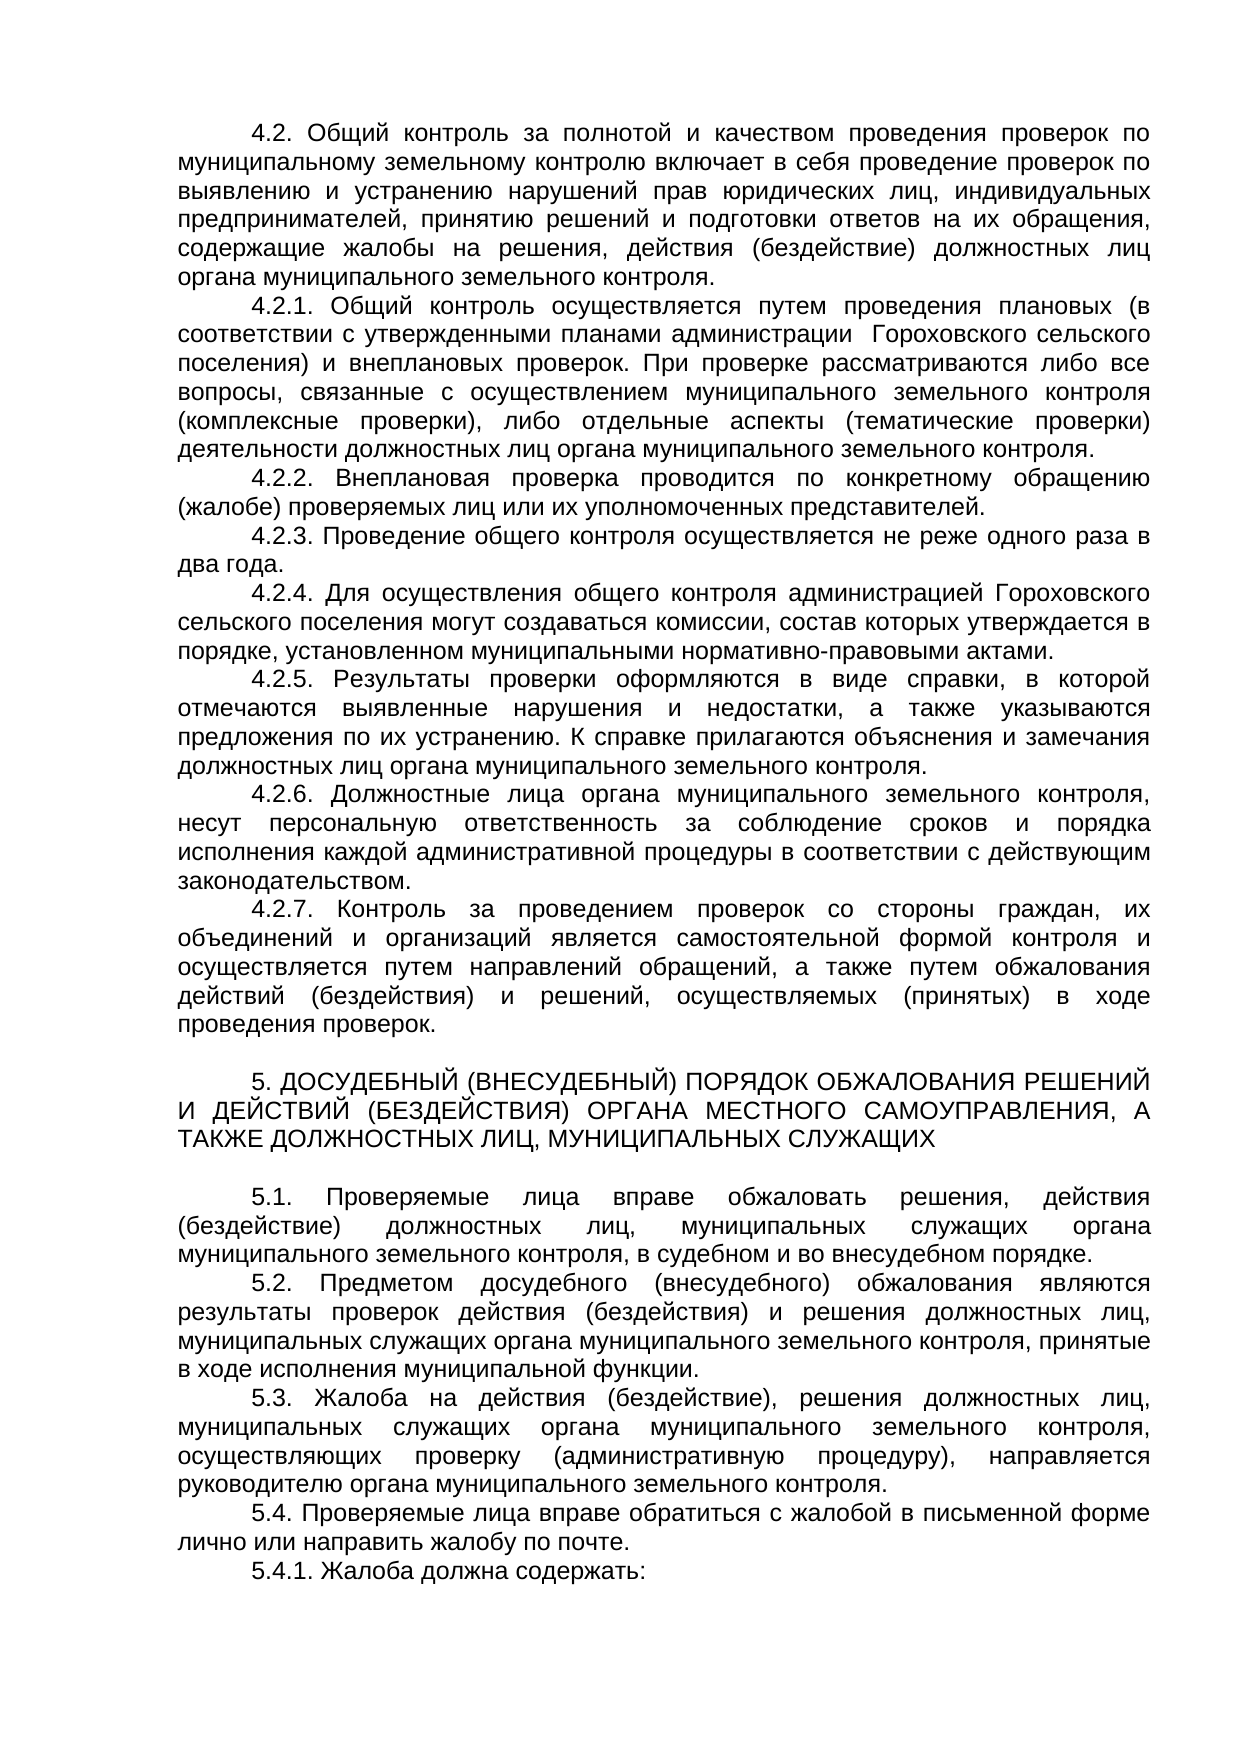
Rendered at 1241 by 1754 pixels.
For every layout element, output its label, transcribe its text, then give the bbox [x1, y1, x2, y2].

text 4.2.5. Результаты проверки оформляются в виде справки, в которой отмечаются выявленные нарушения и недостатки, а также указываются предложения по их устранению. К справке прилагаются объяснения и замечания должностных лиц органа муниципального земельного контроля. [177, 664, 1152, 779]
text 4.2.2. Внеплановая проверка проводится по конкретному обращению (жалобе) проверяемых лиц или их уполномоченных представителей. [177, 463, 1152, 521]
text 5. ДОСУДЕБНЫЙ (ВНЕСУДЕБНЫЙ) ПОРЯДОК ОБЖАЛОВАНИЯ РЕШЕНИЙ И ДЕЙСТВИЙ (БЕЗДЕЙСТВИЯ) ОРГАНА МЕСТНОГО САМОУПРАВЛЕНИЯ, А ТАКЖЕ ДОЛЖНОСТНЫХ ЛИЦ, МУНИЦИПАЛЬНЫХ СЛУЖАЩИХ [177, 1067, 1152, 1153]
text 5.3. Жалоба на действия (бездействие), решения должностных лиц, муниципальных служащих органа муниципального земельного контроля, осуществляющих проверку (административную процедуру), направляется руководителю органа муниципального земельного контроля. [177, 1383, 1152, 1498]
text 5.4. Проверяемые лица вправе обратиться с жалобой в письменной форме лично или направить жалобу по почте. [177, 1498, 1152, 1556]
text 4.2. Общий контроль за полнотой и качеством проведения проверок по муниципальному земельному контролю включает в себя проведение проверок по выявлению и устранению нарушений прав юридических лиц, индивидуальных предпринимателей, принятию решений и подготовки ответов на их обращения, содержащие жалобы на решения, действия (бездействие) должностных лиц органа муниципального земельного контроля. [177, 118, 1152, 291]
text 5.2. Предметом досудебного (внесудебного) обжалования являются результаты проверок действия (бездействия) и решения должностных лиц, муниципальных служащих органа муниципального земельного контроля, принятые в ходе исполнения муниципальной функции. [177, 1268, 1152, 1383]
text 4.2.4. Для осуществления общего контроля администрацией Гороховского сельского поселения могут создаваться комиссии, состав которых утверждается в порядке, установленном муниципальными нормативно-правовыми актами. [177, 578, 1152, 664]
text 5.1. Проверяемые лица вправе обжаловать решения, действия (бездействие) должностных лиц, муниципальных служащих органа муниципального земельного контроля, в судебном и во внесудебном порядке. [177, 1182, 1152, 1268]
text 4.2.1. Общий контроль осуществляется путем проведения плановых (в соответствии с утвержденными планами администрации Гороховского сельского поселения) и внеплановых проверок. При проверке рассматриваются либо все вопросы, связанные с осуществлением муниципального земельного контроля (комплексные проверки), либо отдельные аспекты (тематические проверки) деятельности должностных лиц органа муниципального земельного контроля. [177, 291, 1152, 463]
text 4.2.3. Проведение общего контроля осуществляется не реже одного раза в два года. [177, 521, 1152, 578]
text 5.4.1. Жалоба должна содержать: [177, 1556, 1152, 1584]
text 4.2.6. Должностные лица органа муниципального земельного контроля, несут персональную ответственность за соблюдение сроков и порядка исполнения каждой административной процедуры в соответствии с действующим законодательством. [177, 779, 1152, 894]
text 4.2.7. Контроль за проведением проверок со стороны граждан, их объединений и организаций является самостоятельной формой контроля и осуществляется путем направлений обращений, а также путем обжалования действий (бездействия) и решений, осуществляемых (принятых) в ходе проведения проверок. [177, 894, 1152, 1038]
